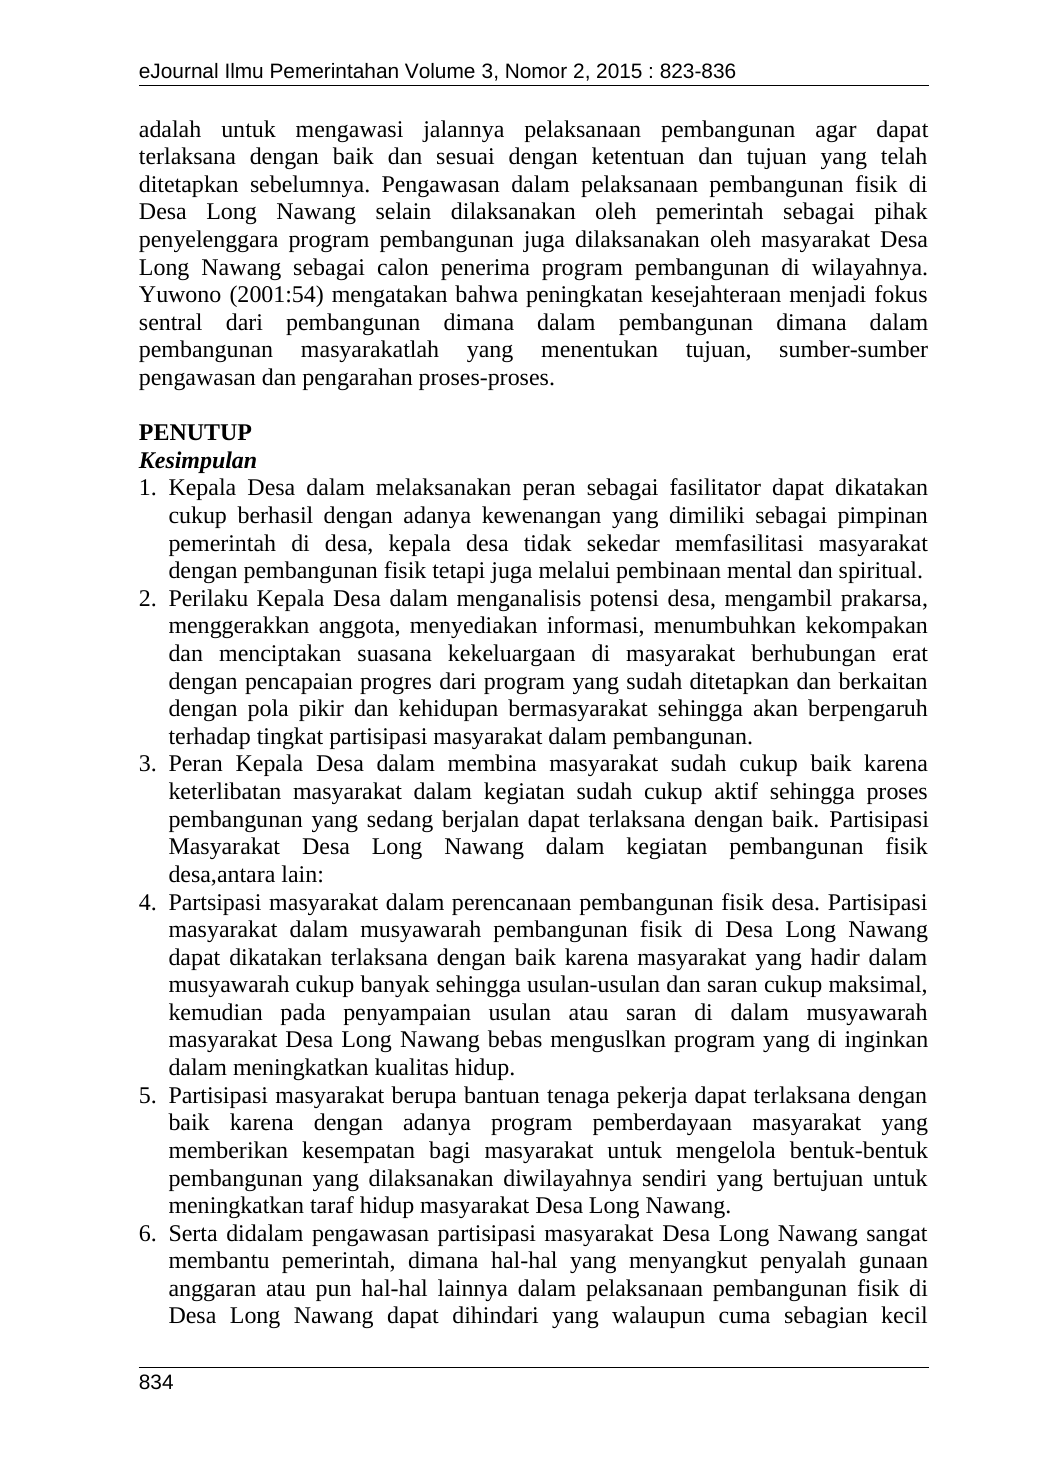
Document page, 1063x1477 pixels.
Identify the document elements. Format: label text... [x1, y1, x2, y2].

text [139, 114, 929, 391]
text Kesimpulan [139, 446, 929, 473]
text PENUTUP [139, 418, 929, 446]
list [139, 1219, 929, 1329]
list Peran Kepala Desa dalam membina masyarakat sudah cukup baik karena keterlibatan masyarakat dalam kegiatan sudah cukup aktif sehingga proses pembangunan yang sedang berjalan dapat terlaksana dengan baik. Partisipasi Masyarakat Desa Long Nawang dalam kegiatan pembangunan fisik desa,antara lain: [139, 749, 929, 887]
list Partisipasi masyarakat berupa bantuan tenaga pekerja dapat terlaksana dengan baik karena dengan adanya program pemberdayaan masyarakat yang memberikan kesempatan bagi masyarakat untuk mengelola bentuk-bentuk pembangunan yang dilaksanakan diwilayahnya sendiri yang bertujuan untuk meningkatkan taraf hidup masyarakat Desa Long Nawang. [139, 1081, 929, 1219]
list Kepala Desa dalam melaksanakan peran sebagai fasilitator dapat dikatakan cukup berhasil dengan adanya kewenangan yang dimiliki sebagai pimpinan pemerintah di desa, kepala desa tidak sekedar memfasilitasi masyarakat dengan pembangunan fisik tetapi juga melalui pembinaan mental dan spiritual. [139, 473, 929, 584]
list Perilaku Kepala Desa dalam menganalisis potensi desa, mengambil prakarsa, menggerakkan anggota, menyediakan informasi, menumbuhkan kekompakan dan menciptakan suasana kekeluargaan di masyarakat berhubungan erat dengan pencapaian progres dari program yang sudah ditetapkan dan berkaitan dengan pola pikir dan kehidupan bermasyarakat sehingga akan berpengaruh terhadap tingkat partisipasi masyarakat dalam pembangunan. [139, 584, 929, 749]
list Partsipasi masyarakat dalam perencanaan pembangunan fisik desa. Partisipasi masyarakat dalam musyawarah pembangunan fisik di Desa Long Nawang dapat dikatakan terlaksana dengan baik karena masyarakat yang hadir dalam musyawarah cukup banyak sehingga usulan-usulan dan saran cukup maksimal, kemudian pada penyampaian usulan atau saran di dalam musyawarah masyarakat Desa Long Nawang bebas menguslkan program yang di inginkan dalam meningkatkan kualitas hidup. [139, 887, 929, 1081]
